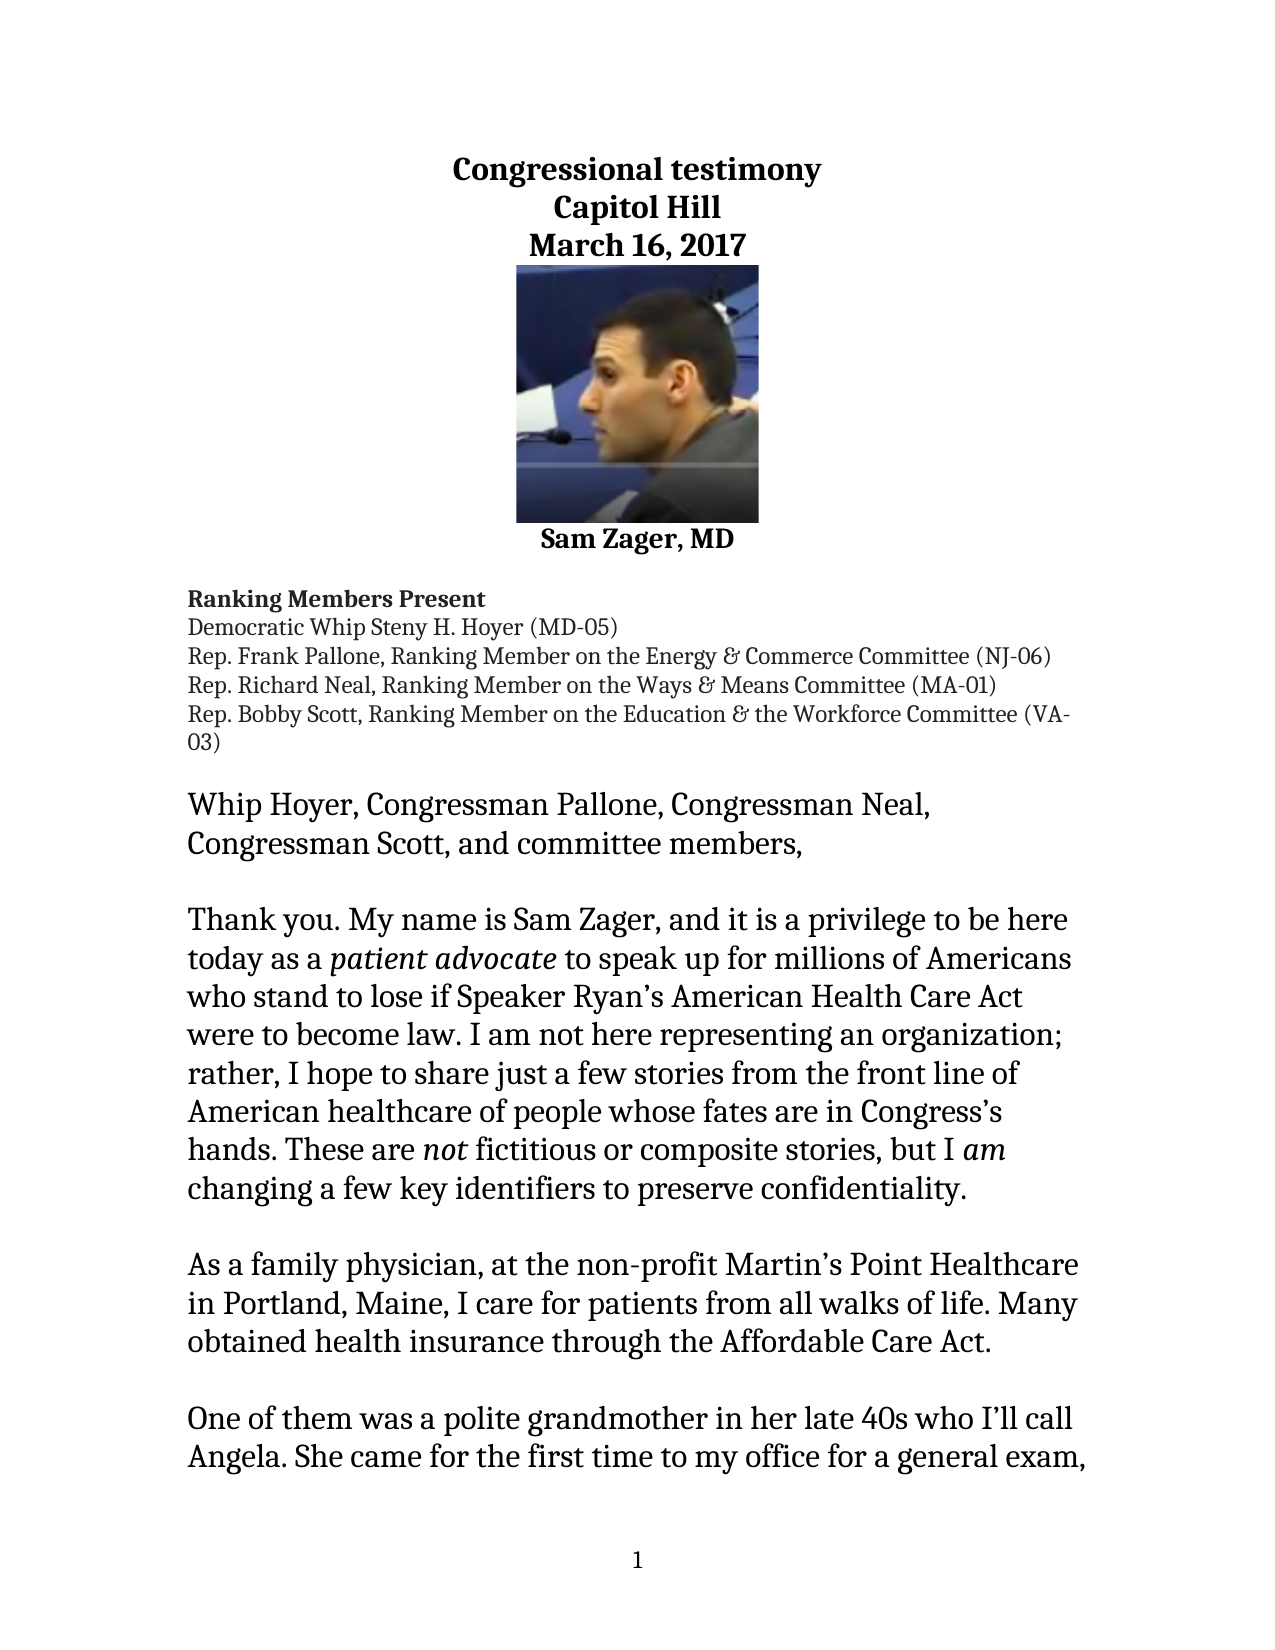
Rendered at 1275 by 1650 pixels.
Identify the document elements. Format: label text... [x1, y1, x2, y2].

text Democratic Whip Steny H. Hoyer (MD-05) Rep. Frank Pallone, Ranking Member on the Energy & Commerce Committee (NJ-06) Rep. Richard Neal, Ranking Member on the Ways & Means Committee (MA-01) Rep. Bobby Scott, Ranking Member on the Education & the Workforce Committee (VA-03) [187, 613, 1087, 757]
text Congressional testimony [187, 150, 1087, 188]
picture [516, 265, 759, 523]
text March 16, 2017 [187, 227, 1087, 265]
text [187, 1399, 1087, 1476]
text Ranking Members Present [187, 584, 1087, 613]
text Thank you. My name is Sam Zager, and it is a privilege to be here today as a patient advocate to speak up for millions of Americans who stand to lose if Speaker Ryan’s American Health Care Act were to become law. I am not here representing an organization; rather, I hope to share just a few stories from the front line of American healthcare of people whose fates are in Congress’s hands. These are not fictitious or composite stories, but I am changing a few key identifiers to preserve confidentiality. [187, 901, 1087, 1207]
text Whip Hoyer, Congressman Pallone, Congressman Neal, Congressman Scott, and committee members, [187, 786, 1087, 862]
text As a family physician, at the non-profit Martin’s Point Healthcare in Portland, Maine, I care for patients from all walks of life. Many obtained health insurance through the Affordable Care Act. [187, 1246, 1087, 1361]
text Sam Zager, MD [187, 522, 1087, 556]
text Capitol Hill [187, 188, 1087, 227]
